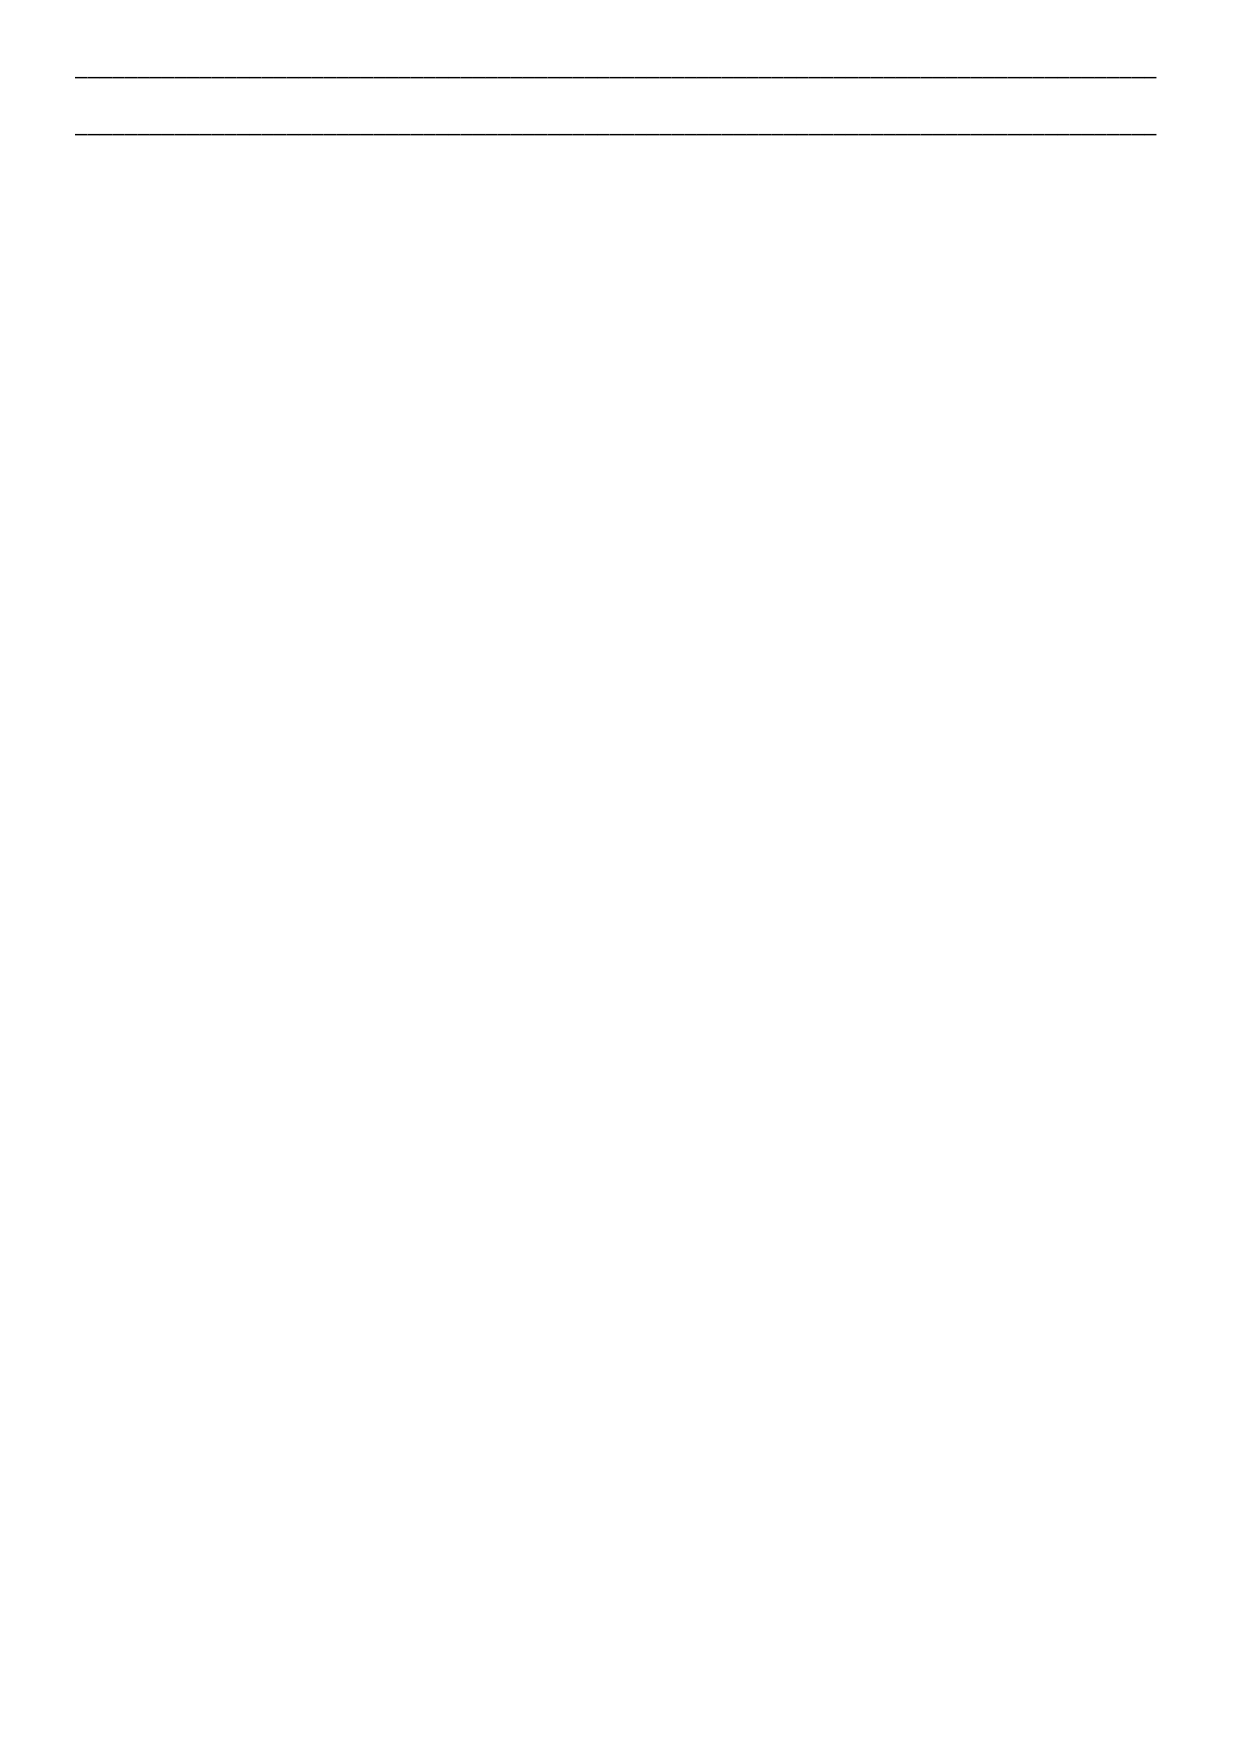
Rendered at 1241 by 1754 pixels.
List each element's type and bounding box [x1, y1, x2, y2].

text [75, 48, 1165, 142]
